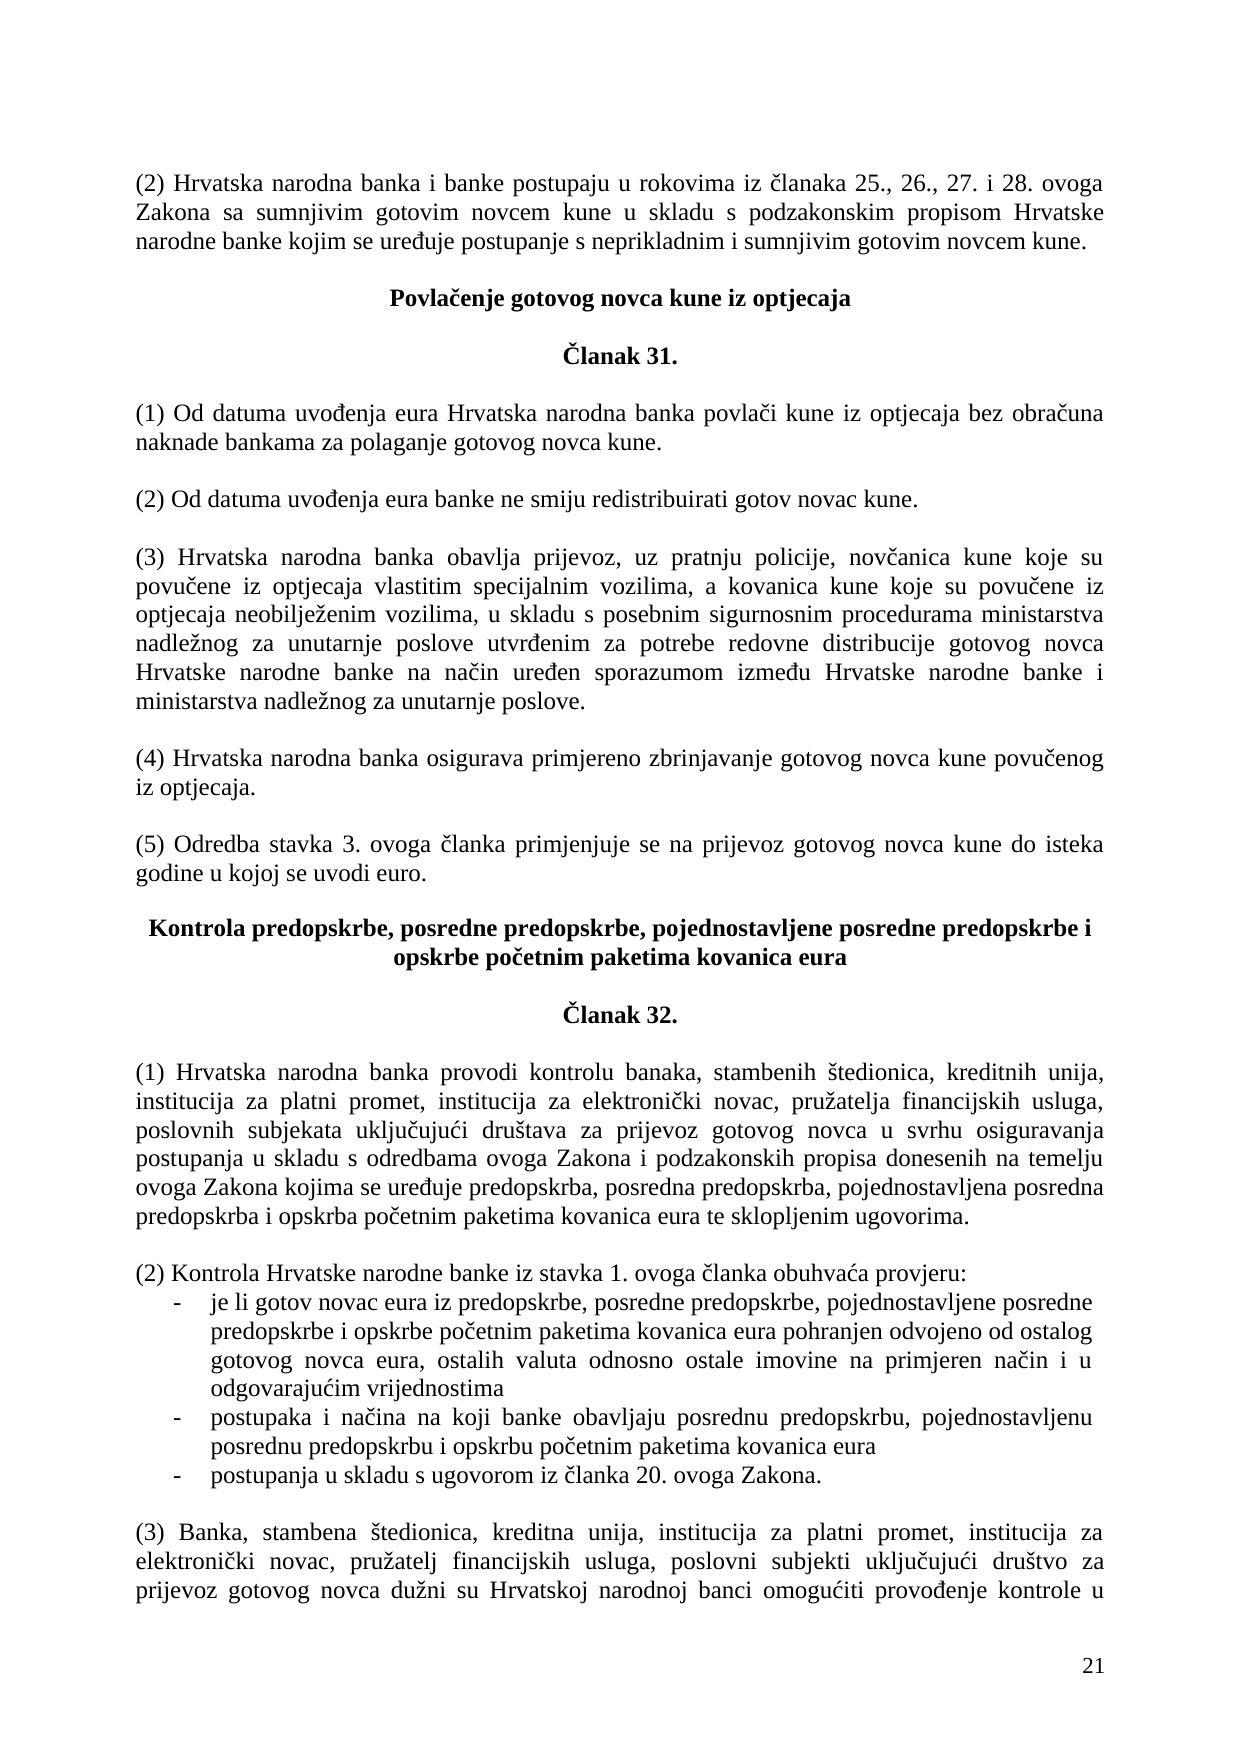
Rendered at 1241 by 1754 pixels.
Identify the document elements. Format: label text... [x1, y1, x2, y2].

text Kontrola predopskrbe, posredne predopskrbe, pojednostavljene posredne predopskrbe i opskrbe početnim paketima kovanica eura [135, 913, 1105, 971]
text (4) Hrvatska narodna banka osigurava primjereno zbrinjavanje gotovog novca kune povučenog iz optjecaja. [135, 743, 1105, 801]
list postupanja u skladu s ugovorom iz članka 20. ovoga Zakona. [173, 1460, 1093, 1488]
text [135, 1517, 1105, 1603]
text Članak 32. [135, 1000, 1105, 1028]
text (5) Odredba stavka 3. ovoga članka primjenjuje se na prijevoz gotovog novca kune do isteka godine u kojoj se uvodi euro. [135, 829, 1105, 887]
text (2) Od datuma uvođenja eura banke ne smiju redistribuirati gotov novac kune. [135, 484, 1105, 513]
text (2) Hrvatska narodna banka i banke postupaju u rokovima iz članaka 25., 26., 27. i 28. ovoga Zakona sa sumnjivim gotovim novcem kune u skladu s podzakonskim propisom Hrvatske narodne banke kojim se uređuje postupanje s neprikladnim i sumnjivim gotovim novcem kune. [135, 168, 1105, 254]
text (1) Od datuma uvođenja eura Hrvatska narodna banka povlači kune iz optjecaja bez obračuna naknade bankama za polaganje gotovog novca kune. [135, 398, 1105, 456]
text (3) Hrvatska narodna banka obavlja prijevoz, uz pratnju policije, novčanica kune koje su povučene iz optjecaja vlastitim specijalnim vozilima, a kovanica kune koje su povučene iz optjecaja neobilježenim vozilima, u skladu s posebnim sigurnosnim procedurama ministarstva nadležnog za unutarnje poslove utvrđenim za potrebe redovne distribucije gotovog novca Hrvatske narodne banke na način uređen sporazumom između Hrvatske narodne banke i ministarstva nadležnog za unutarnje poslove. [135, 542, 1105, 714]
list je li gotov novac eura iz predopskrbe, posredne predopskrbe, pojednostavljene posredne predopskrbe i opskrbe početnim paketima kovanica eura pohranjen odvojeno od ostalog gotovog novca eura, ostalih valuta odnosno ostale imovine na primjeren način i u odgovarajućim vrijednostima [173, 1287, 1093, 1402]
text (1) Hrvatska narodna banka provodi kontrolu banaka, stambenih štedionica, kreditnih unija, institucija za platni promet, institucija za elektronički novac, pružatelja financijskih usluga, poslovnih subjekata uključujući društava za prijevoz gotovog novca u svrhu osiguravanja postupanja u skladu s odredbama ovoga Zakona i podzakonskih propisa donesenih na temelju ovoga Zakona kojima se uređuje predopskrba, posredna predopskrba, pojednostavljena posredna predopskrba i opskrba početnim paketima kovanica eura te sklopljenim ugovorima. [135, 1057, 1105, 1230]
text (2) Kontrola Hrvatske narodne banke iz stavka 1. ovoga članka obuhvaća provjeru: [135, 1258, 1105, 1287]
text Povlačenje gotovog novca kune iz optjecaja [135, 283, 1105, 312]
list postupaka i načina na koji banke obavljaju posrednu predopskrbu, pojednostavljenu posrednu predopskrbu i opskrbu početnim paketima kovanica eura [173, 1402, 1093, 1460]
text Članak 31. [135, 341, 1105, 369]
